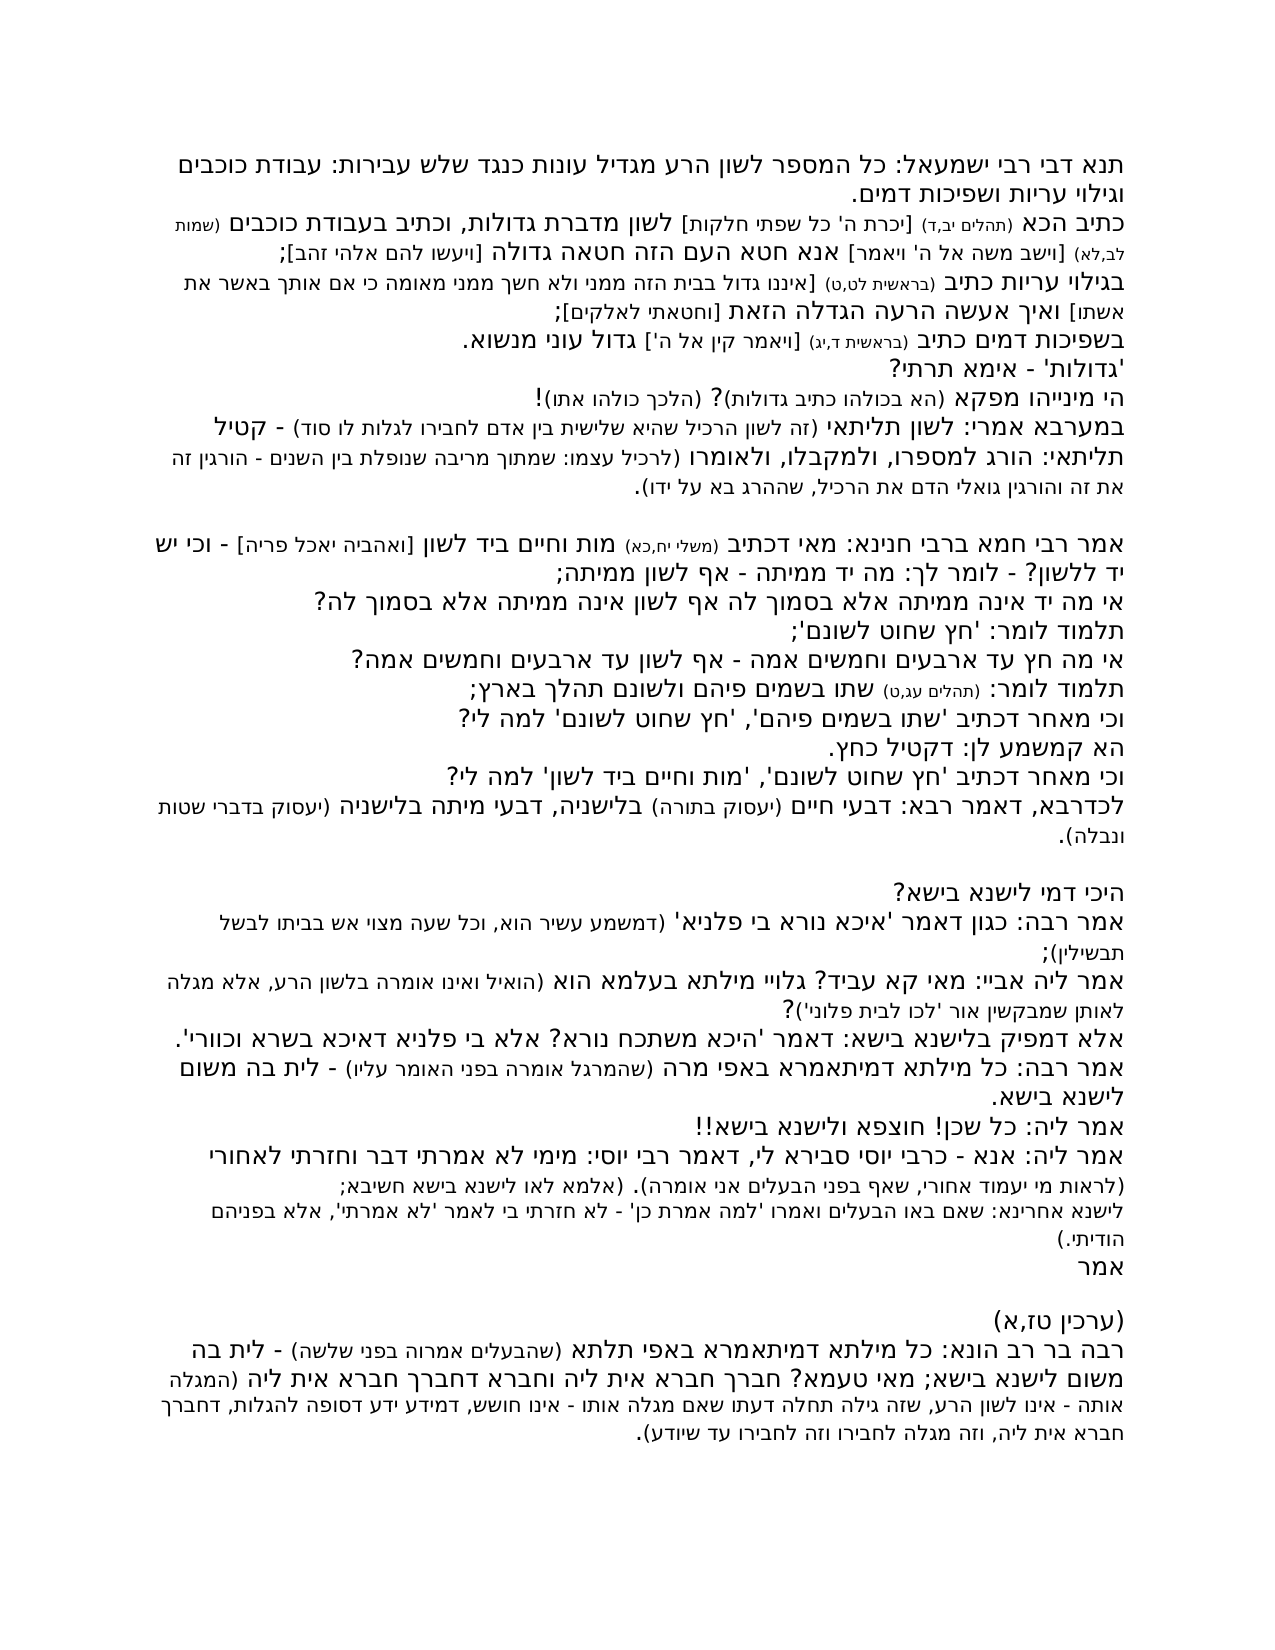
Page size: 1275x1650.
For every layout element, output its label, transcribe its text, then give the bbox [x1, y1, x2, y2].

text אמר רבי חמא ברבי חנינא: מאי דכתיב (משלי יח,כא) מות וחיים ביד לשון [ואהביה יאכל פריה] - וכי יש יד ללשון? - לומר לך: מה יד ממיתה - אף לשון ממיתה; [150, 529, 1125, 587]
text בשפיכות דמים כתיב (בראשית ד,יג) [ויאמר קין אל ה'] גדול עוני מנשוא. [150, 325, 1125, 354]
text אלא דמפיק בלישנא בישא: דאמר 'היכא משתכח נורא? אלא בי פלניא דאיכא בשרא וכוורי'. [150, 1024, 1125, 1053]
text בגילוי עריות כתיב (בראשית לט,ט) [איננו גדול בבית הזה ממני ולא חשך ממני מאומה כי אם אותך באשר את אשתו] ואיך אעשה הרעה הגדלה הזאת [וחטאתי לאלקים]; [150, 267, 1125, 325]
text (ערכין טז,א) [150, 1306, 1125, 1335]
text וכי מאחר דכתיב 'שתו בשמים פיהם', 'חץ שחוט לשונם' למה לי? [150, 704, 1125, 733]
text הא קמשמע לן: דקטיל כחץ. [150, 733, 1125, 762]
text 'גדולות' - אימא תרתי? [150, 354, 1125, 383]
text תנא דבי רבי ישמעאל: כל המספר לשון הרע מגדיל עונות כנגד שלש עבירות: עבודת כוכבים וגילוי עריות ושפיכות דמים. [150, 150, 1125, 208]
text רבה בר רב הונא: כל מילתא דמיתאמרא באפי תלתא (שהבעלים אמרוה בפני שלשה) - לית בה משום לישנא בישא; מאי טעמא? חברך חברא אית ליה וחברא דחברך חברא אית ליה (המגלה אותה - אינו לשון הרע, שזה גילה תחלה דעתו שאם מגלה אותו - אינו חושש, דמידע ידע דסופה להגלות, דחברך חברא אית ליה, וזה מגלה לחבירו וזה לחבירו עד שיודע). [150, 1335, 1125, 1447]
text אמר ליה: כל שכן! חוצפא ולישנא בישא!! [150, 1112, 1125, 1141]
text לישנא אחרינא: שאם באו הבעלים ואמרו 'למה אמרת כן' - לא חזרתי בי לאמר 'לא אמרתי', אלא בפניהם הודיתי.) [150, 1199, 1125, 1253]
text אי מה יד אינה ממיתה אלא בסמוך לה אף לשון אינה ממיתה אלא בסמוך לה? [150, 587, 1125, 616]
text אמר רבה: כל מילתא דמיתאמרא באפי מרה (שהמרגל אומרה בפני האומר עליו) - לית בה משום לישנא בישא. [150, 1053, 1125, 1112]
text כתיב הכא (תהלים יב,ד) [יכרת ה' כל שפתי חלקות] לשון מדברת גדולות, וכתיב בעבודת כוכבים (שמות לב,לא) [וישב משה אל ה' ויאמר] אנא חטא העם הזה חטאה גדולה [ויעשו להם אלהי זהב]; [150, 208, 1125, 267]
text היכי דמי לישנא בישא? [150, 878, 1125, 907]
text הי מינייהו מפקא (הא בכולהו כתיב גדולות)? (הלכך כולהו אתו)! [150, 383, 1125, 412]
text אמר ליה אביי: מאי קא עביד? גלויי מילתא בעלמא הוא (הואיל ואינו אומרה בלשון הרע, אלא מגלה לאותן שמבקשין אור 'לכו לבית פלוני')? [150, 966, 1125, 1024]
text אי מה חץ עד ארבעים וחמשים אמה - אף לשון עד ארבעים וחמשים אמה? [150, 645, 1125, 674]
text תלמוד לומר: 'חץ שחוט לשונם'; [150, 616, 1125, 645]
text תלמוד לומר: (תהלים עג,ט) שתו בשמים פיהם ולשונם תהלך בארץ; [150, 674, 1125, 704]
text במערבא אמרי: לשון תליתאי (זה לשון הרכיל שהיא שלישית בין אדם לחבירו לגלות לו סוד) - קטיל תליתאי: הורג למספרו, ולמקבלו, ולאומרו (לרכיל עצמו: שמתוך מריבה שנופלת בין השנים - הורגין זה את זה והורגין גואלי הדם את הרכיל, שההרג בא על ידו). [150, 412, 1125, 500]
text אמר ליה: אנא - כרבי יוסי סבירא לי, דאמר רבי יוסי: מימי לא אמרתי דבר וחזרתי לאחורי (לראות מי יעמוד אחורי, שאף בפני הבעלים אני אומרה). (אלמא לאו לישנא בישא חשיבא; [150, 1141, 1125, 1199]
text לכדרבא, דאמר רבא: דבעי חיים (יעסוק בתורה) בלישניה, דבעי מיתה בלישניה (יעסוק בדברי שטות ונבלה). [150, 791, 1125, 849]
text וכי מאחר דכתיב 'חץ שחוט לשונם', 'מות וחיים ביד לשון' למה לי? [150, 762, 1125, 791]
text אמר [150, 1253, 1125, 1282]
text אמר רבה: כגון דאמר 'איכא נורא בי פלניא' (דמשמע עשיר הוא, וכל שעה מצוי אש בביתו לבשל תבשילין); [150, 907, 1125, 966]
